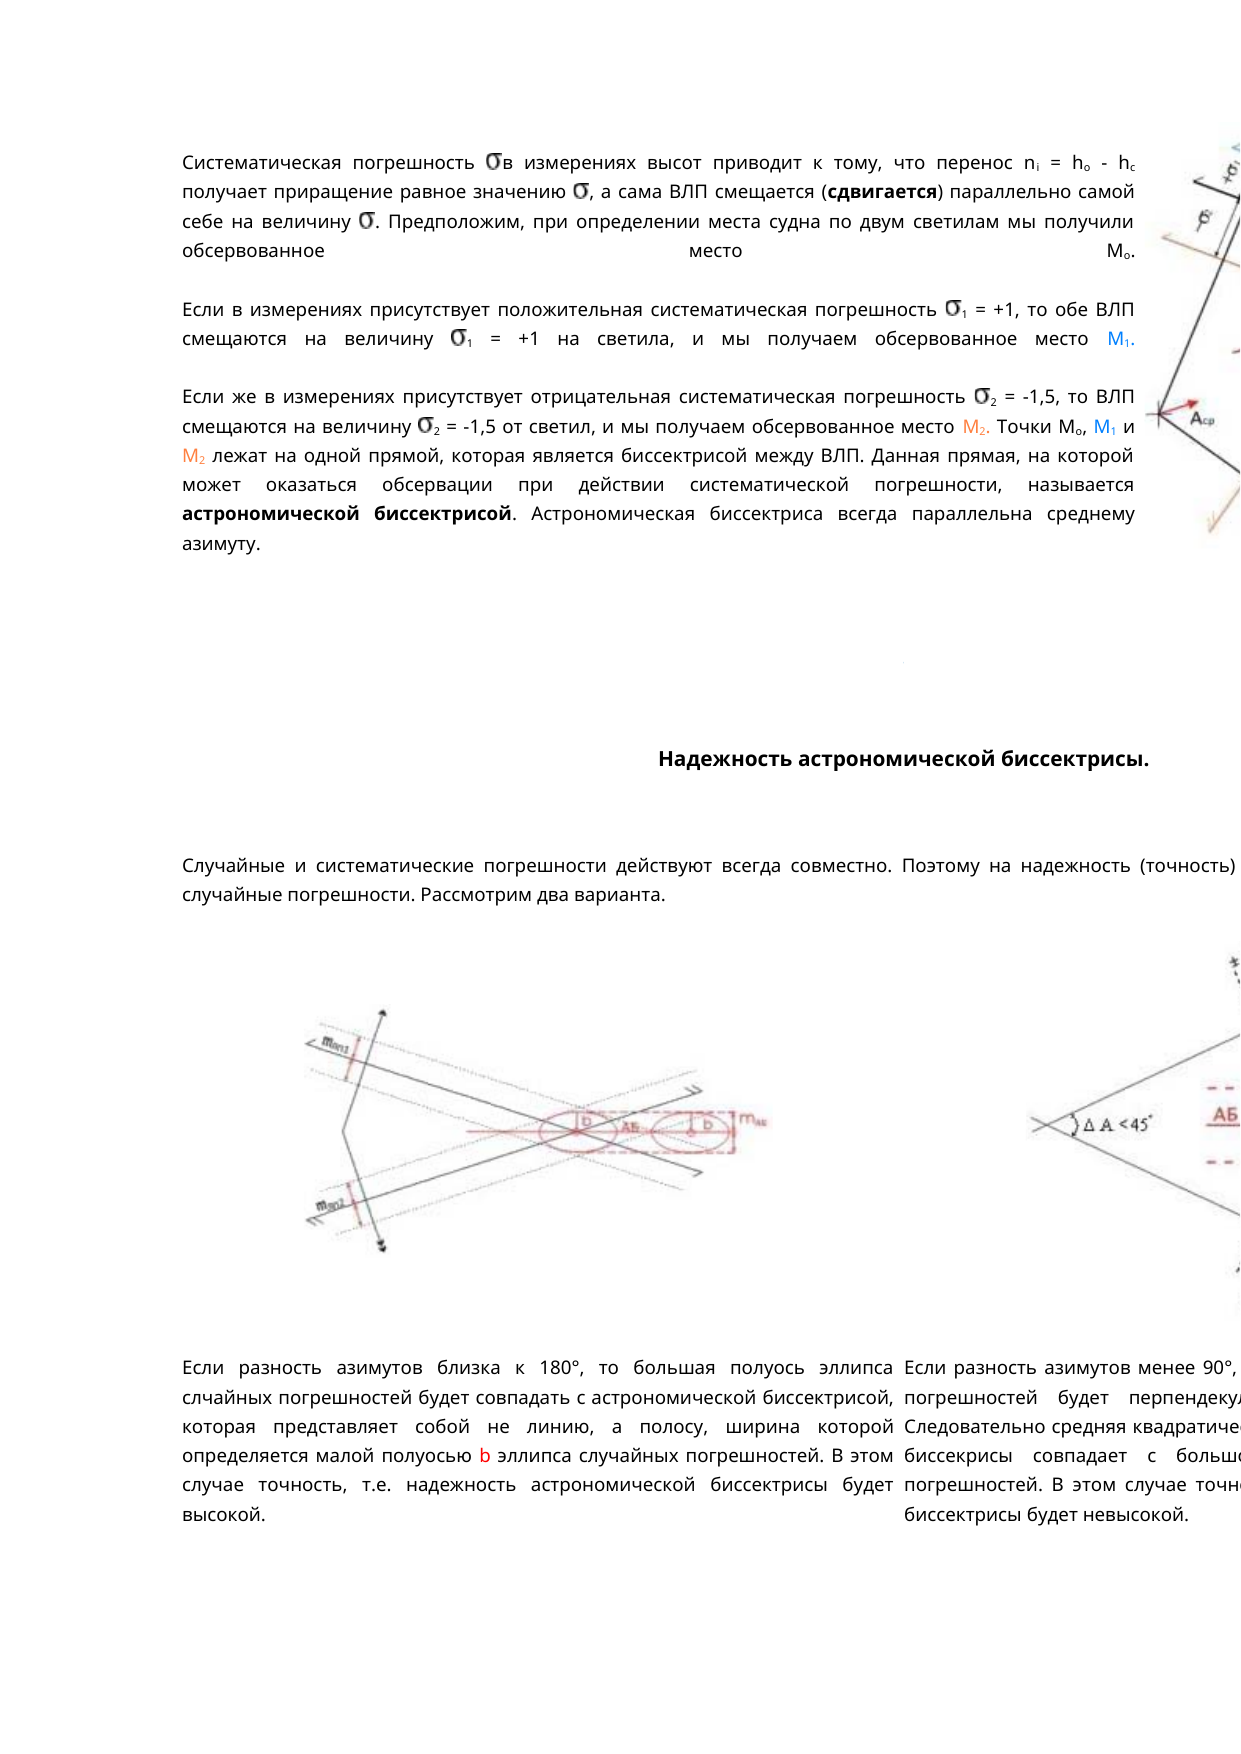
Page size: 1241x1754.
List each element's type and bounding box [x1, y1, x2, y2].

picture [418, 417, 434, 433]
picture [451, 329, 467, 346]
picture [303, 1004, 773, 1258]
picture [974, 388, 991, 404]
table_cell [177, 118, 1240, 1606]
picture [486, 153, 502, 170]
picture [945, 300, 962, 316]
picture [1025, 941, 1241, 1321]
picture [359, 212, 375, 229]
picture [573, 183, 589, 199]
picture [1144, 122, 1241, 583]
